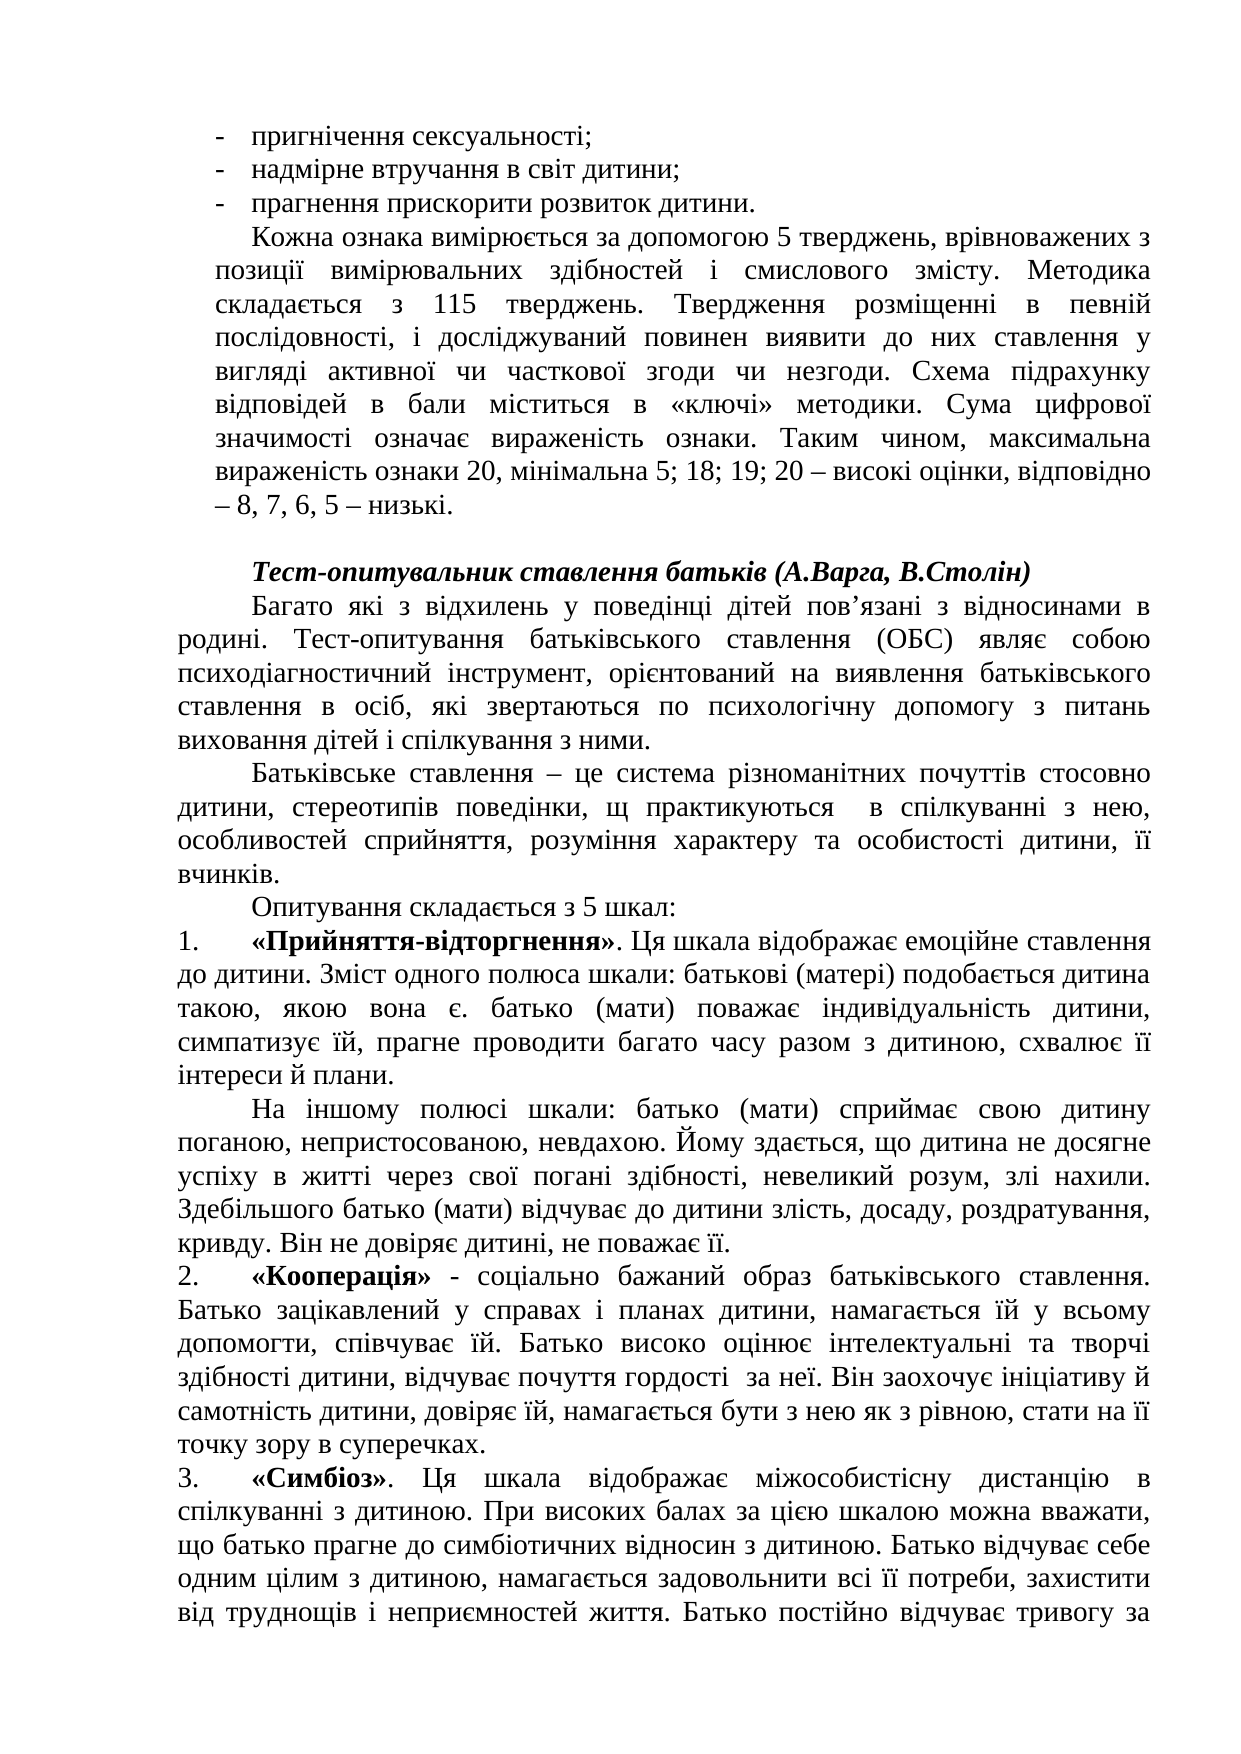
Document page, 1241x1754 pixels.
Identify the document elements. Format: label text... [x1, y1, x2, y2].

list надмірне втручання в світ дитини; [215, 152, 1152, 185]
list «Кооперація» - соціально бажаний образ батьківського ставлення. Батько зацікавлений у справах і планах дитини, намагається їй у всьому допомогти, співчуває їй. Батько високо оцінює інтелектуальні та творчі здібності дитини, відчуває почуття гордості за неї. Він заохочує ініціативу й самотність дитини, довіряє їй, намагається бути з нею як з рівною, стати на її точку зору в суперечках. [177, 1258, 1152, 1460]
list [177, 1460, 1152, 1627]
text Тест-опитувальник ставлення батьків (А.Варга, В.Столін) [177, 554, 1152, 588]
list пригнічення сексуальності; [215, 118, 1152, 152]
list прагнення прискорити розвиток дитини. [215, 185, 1152, 219]
list «Прийняття-відторгнення». Ця шкала відображає емоційне ставлення до дитини. Зміст одного полюса шкали: батькові (матері) подобається дитина такою, якою вона є. батько (мати) поважає індивідуальність дитини, симпатизує їй, прагне проводити багато часу разом з дитиною, схвалює її інтереси й плани. [177, 923, 1152, 1091]
text Батьківське ставлення – це система різноманітних почуттів стосовно дитини, стереотипів поведінки, щ практикуються в спілкуванні з нею, особливостей сприйняття, розуміння характеру та особистості дитини, її вчинків. [177, 755, 1152, 889]
text Кожна ознака вимірюється за допомогою 5 тверджень, врівноважених з позиції вимірювальних здібностей і смислового змісту. Методика складається з 115 тверджень. Твердження розміщенні в певній послідовності, і досліджуваний повинен виявити до них ставлення у вигляді активної чи часткової згоди чи незгоди. Схема підрахунку відповідей в бали міститься в «ключі» методики. Сума цифрової значимості означає вираженість ознаки. Таким чином, максимальна вираженість ознаки 20, мінімальна 5; 18; 19; 20 – високі оцінки, відповідно – 8, 7, 6, 5 – низькі. [215, 219, 1152, 521]
text Опитування складається з 5 шкал: [177, 889, 1152, 923]
text Багато які з відхилень у поведінці дітей пов’язані з відносинами в родині. Тест-опитування батьківського ставлення (ОБС) являє собою психодіагностичний інструмент, орієнтований на виявлення батьківського ставлення в осіб, які звертаються по психологічну допомогу з питань виховання дітей і спілкування з ними. [177, 588, 1152, 755]
text На іншому полюсі шкали: батько (мати) сприймає свою дитину поганою, непристосованою, невдахою. Йому здається, що дитина не досягне успіху в житті через свої погані здібності, невеликий розум, злі нахили. Здебільшого батько (мати) відчуває до дитини злість, досаду, роздратування, кривду. Він не довіряє дитині, не поважає її. [177, 1091, 1152, 1258]
